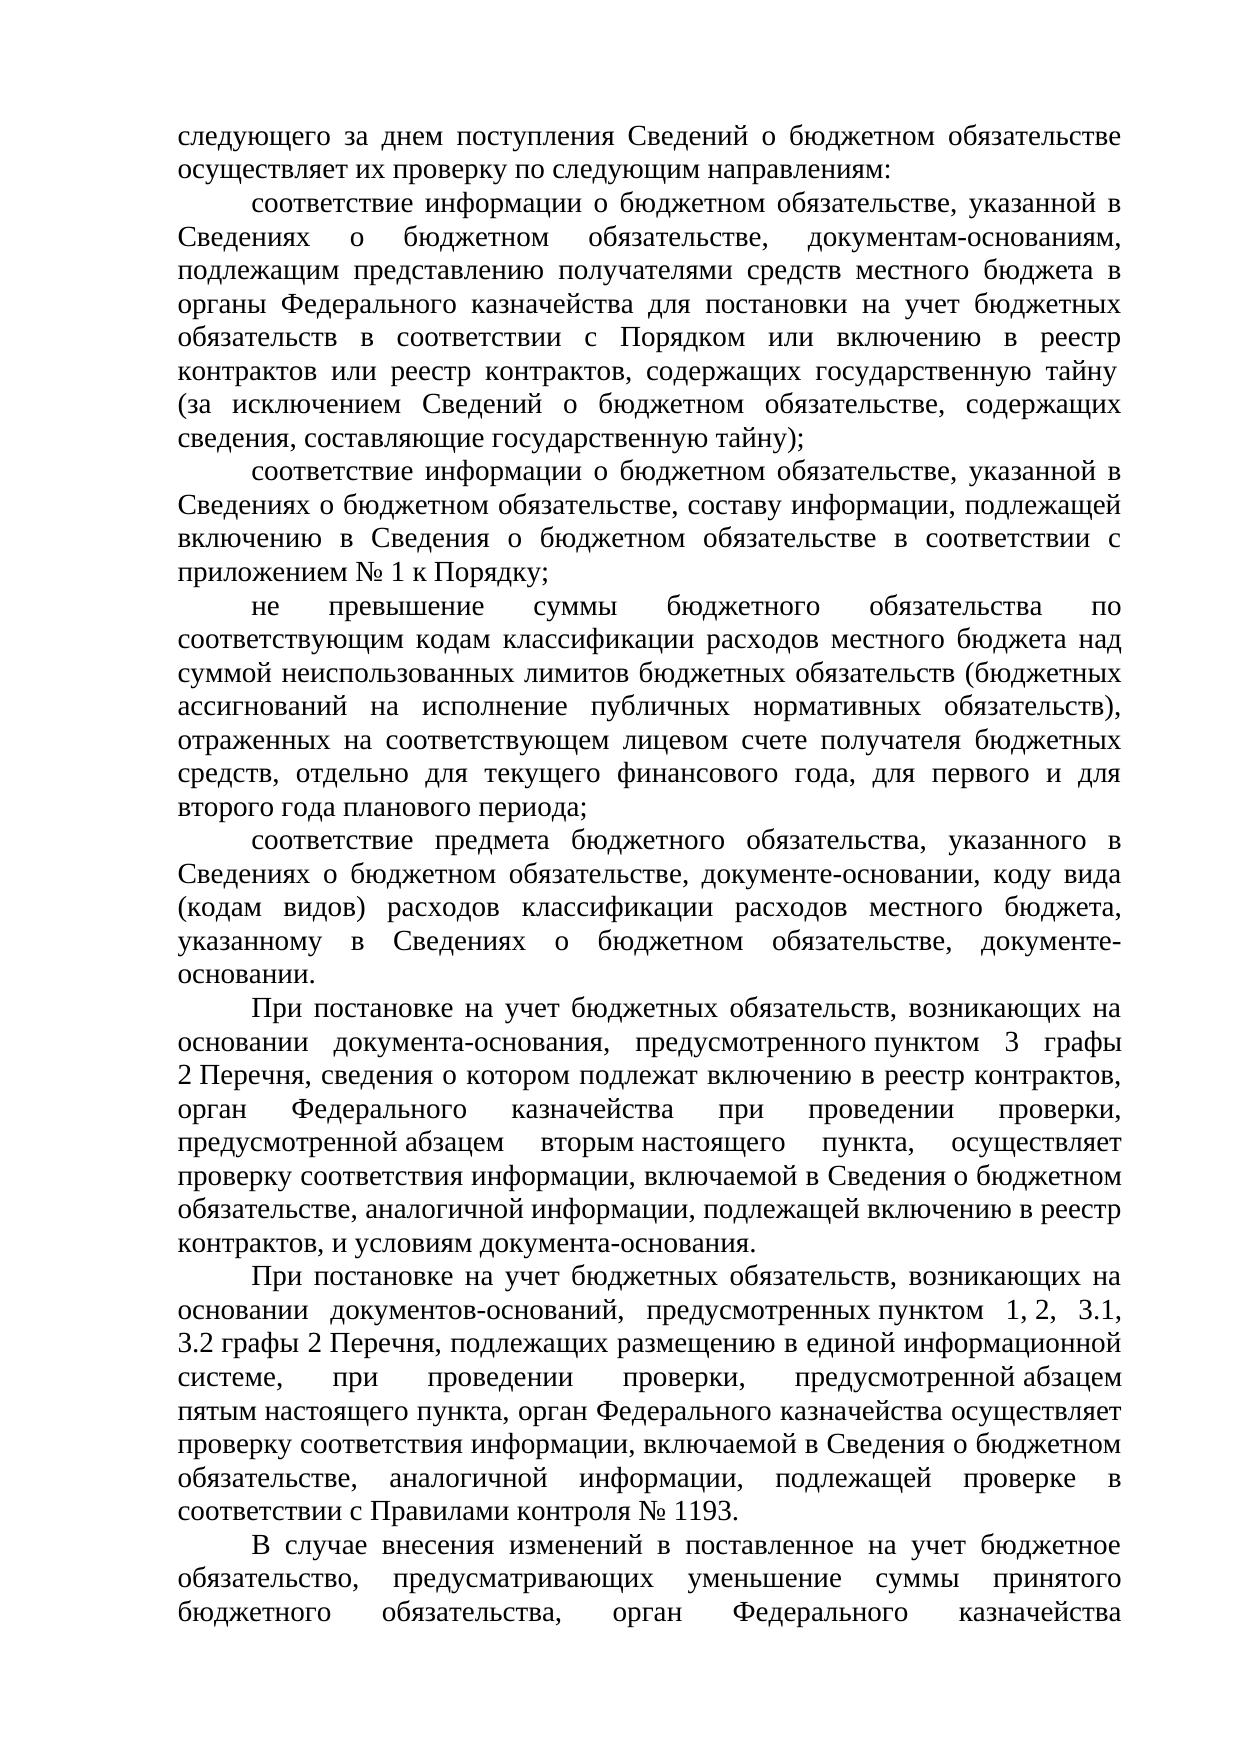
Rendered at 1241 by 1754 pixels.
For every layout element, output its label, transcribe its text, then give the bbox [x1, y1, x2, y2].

text соответствие предмета бюджетного обязательства, указанного в Сведениях о бюджетном обязательстве, документе-основании, коду вида (кодам видов) расходов классификации расходов местного бюджета, указанному в Сведениях о бюджетном обязательстве, документе-основании. [177, 822, 1122, 990]
text не превышение суммы бюджетного обязательства по соответствующим кодам классификации расходов местного бюджета над суммой неиспользованных лимитов бюджетных обязательств (бюджетных ассигнований на исполнение публичных нормативных обязательств), отраженных на соответствующем лицевом счете получателя бюджетных средств, отдельно для текущего финансового года, для первого и для второго года планового периода; [177, 588, 1122, 822]
text При постановке на учет бюджетных обязательств, возникающих на основании документа-основания, предусмотренного пунктом 3 графы 2 Перечня, сведения о котором подлежат включению в реестр контрактов, орган Федерального казначейства при проведении проверки, предусмотренной абзацем вторым настоящего пункта, осуществляет проверку соответствия информации, включаемой в Сведения о бюджетном обязательстве, аналогичной информации, подлежащей включению в реестр контрактов, и условиям документа-основания. [177, 990, 1122, 1258]
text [177, 1527, 1122, 1627]
text соответствие информации о бюджетном обязательстве, указанной в Сведениях о бюджетном обязательстве, документам-основаниям, подлежащим представлению получателями средств местного бюджета в органы Федерального казначейства для постановки на учет бюджетных обязательств в соответствии с Порядком или включению в реестр контрактов или реестр контрактов, содержащих государственную тайну (за исключением Сведений о бюджетном обязательстве, содержащих сведения, составляющие государственную тайну); [177, 185, 1122, 453]
text При постановке на учет бюджетных обязательств, возникающих на основании документов-оснований, предусмотренных пунктом 1, 2, 3.1, 3.2 графы 2 Перечня, подлежащих размещению в единой информационной системе, при проведении проверки, предусмотренной абзацем пятым настоящего пункта, орган Федерального казначейства осуществляет проверку соответствия информации, включаемой в Сведения о бюджетном обязательстве, аналогичной информации, подлежащей проверке в соответствии с Правилами контроля № 1193. [177, 1258, 1122, 1527]
text соответствие информации о бюджетном обязательстве, указанной в Сведениях о бюджетном обязательстве, составу информации, подлежащей включению в Сведения о бюджетном обязательстве в соответствии с приложением № 1 к Порядку; [177, 453, 1122, 588]
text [177, 118, 1122, 185]
